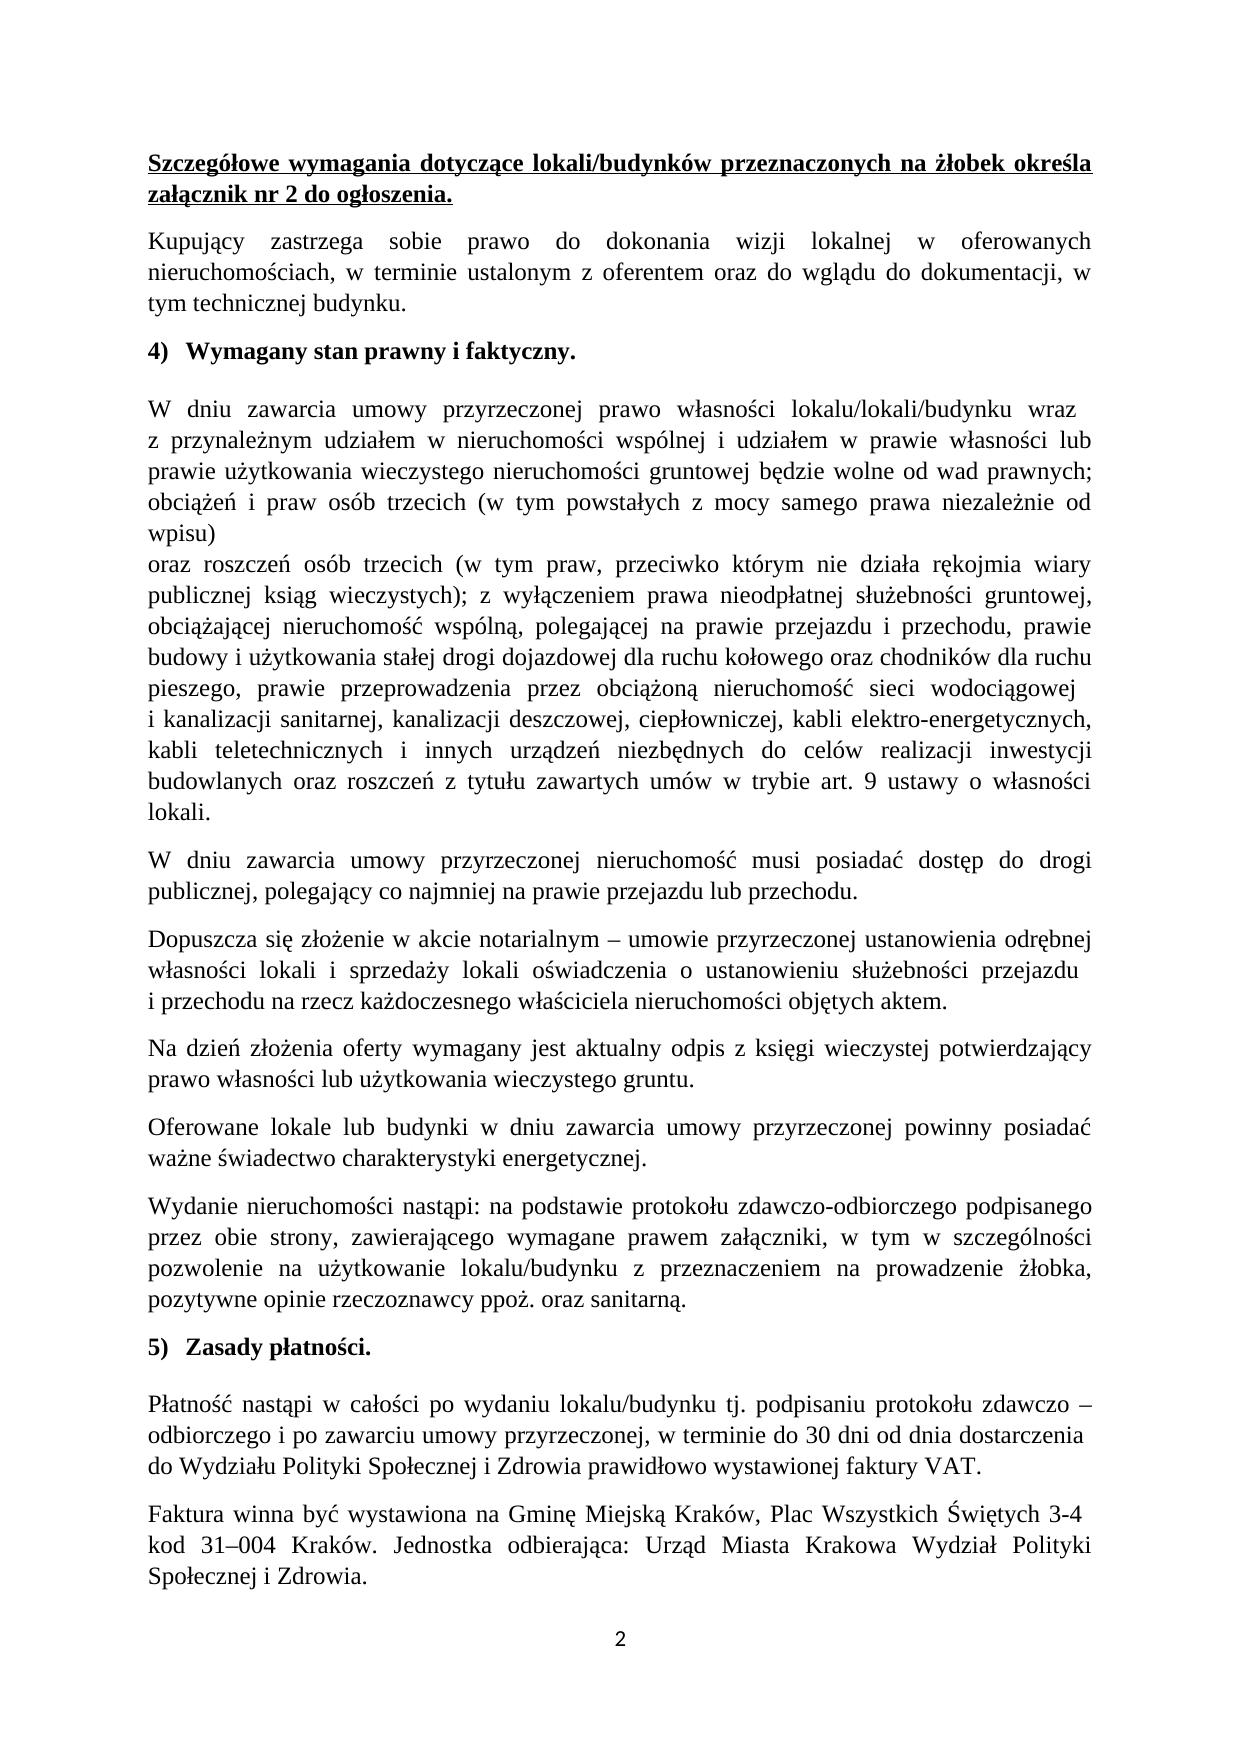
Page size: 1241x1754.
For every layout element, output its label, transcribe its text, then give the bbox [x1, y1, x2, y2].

list Wymagany stan prawny i faktyczny. [148, 336, 1093, 365]
text Dopuszcza się złożenie w akcie notarialnym – umowie przyrzeczonej ustanowienia odrębnej własności lokali i sprzedaży lokali oświadczenia o ustanowieniu służebności przejazdu i przechodu na rzecz każdoczesnego właściciela nieruchomości objętych aktem. [148, 924, 1093, 1014]
text Wydanie nieruchomości nastąpi: na podstawie protokołu zdawczo-odbiorczego podpisanego przez obie strony, zawierającego wymagane prawem załączniki, w tym w szczególności pozwolenie na użytkowanie lokalu/budynku z przeznaczeniem na prowadzenie żłobka, pozytywne opinie rzeczoznawcy ppoż. oraz sanitarną. [148, 1191, 1093, 1313]
text Płatność nastąpi w całości po wydaniu lokalu/budynku tj. podpisaniu protokołu zdawczo – odbiorczego i po zawarciu umowy przyrzeczonej, w terminie do 30 dni od dnia dostarczenia do Wydziału Polityki Społecznej i Zdrowia prawidłowo wystawionej faktury VAT. [148, 1389, 1093, 1480]
text Oferowane lokale lub budynki w dniu zawarcia umowy przyrzeczonej powinny posiadać ważne świadectwo charakterystyki energetycznej. [148, 1112, 1093, 1172]
text Kupujący zastrzega sobie prawo do dokonania wizji lokalnej w oferowanych nieruchomościach, w terminie ustalonym z oferentem oraz do wglądu do dokumentacji, w tym technicznej budynku. [148, 226, 1093, 317]
text Na dzień złożenia oferty wymagany jest aktualny odpis z księgi wieczystej potwierdzający prawo własności lub użytkowania wieczystego gruntu. [148, 1033, 1093, 1093]
text Szczegółowe wymagania dotyczące lokali/budynków przeznaczonych na żłobek określa załącznik nr 2 do ogłoszenia. [148, 174, 1093, 207]
text Szczegółowe wymagania dotyczące lokali/budynków przeznaczonych na żłobek określa załącznik nr 2 do ogłoszenia. [148, 148, 1093, 173]
text W dniu zawarcia umowy przyrzeczonej nieruchomość musi posiadać dostęp do drogi publicznej, polegający co najmniej na prawie przejazdu lub przechodu. [148, 845, 1093, 905]
text W dniu zawarcia umowy przyrzeczonej prawo własności lokalu/lokali/budynku wraz z przynależnym udziałem w nieruchomości wspólnej i udziałem w prawie własności lub prawie użytkowania wieczystego nieruchomości gruntowej będzie wolne od wad prawnych; obciążeń i praw osób trzecich (w tym powstałych z mocy samego prawa niezależnie od wpisu) oraz roszczeń osób trzecich (w tym praw, przeciwko którym nie działa rękojmia wiary publicznej ksiąg wieczystych); z wyłączeniem prawa nieodpłatnej służebności gruntowej, obciążającej nieruchomość wspólną, polegającej na prawie przejazdu i przechodu, prawie budowy i użytkowania stałej drogi dojazdowej dla ruchu kołowego oraz chodników dla ruchu pieszego, prawie przeprowadzenia przez obciążoną nieruchomość sieci wodociągowej i kanalizacji sanitarnej, kanalizacji deszczowej, ciepłowniczej, kabli elektro-energetycznych, kabli teletechnicznych i innych urządzeń niezbędnych do celów realizacji inwestycji budowlanych oraz roszczeń z tytułu zawartych umów w trybie art. 9 ustawy o własności lokali. [148, 394, 1093, 826]
list Zasady płatności. [148, 1332, 1093, 1361]
text Faktura winna być wystawiona na Gminę Miejską Kraków, Plac Wszystkich Świętych 3-4 kod 31–004 Kraków. Jednostka odbierająca: Urząd Miasta Krakowa Wydział Polityki Społecznej i Zdrowia. [148, 1499, 1093, 1590]
